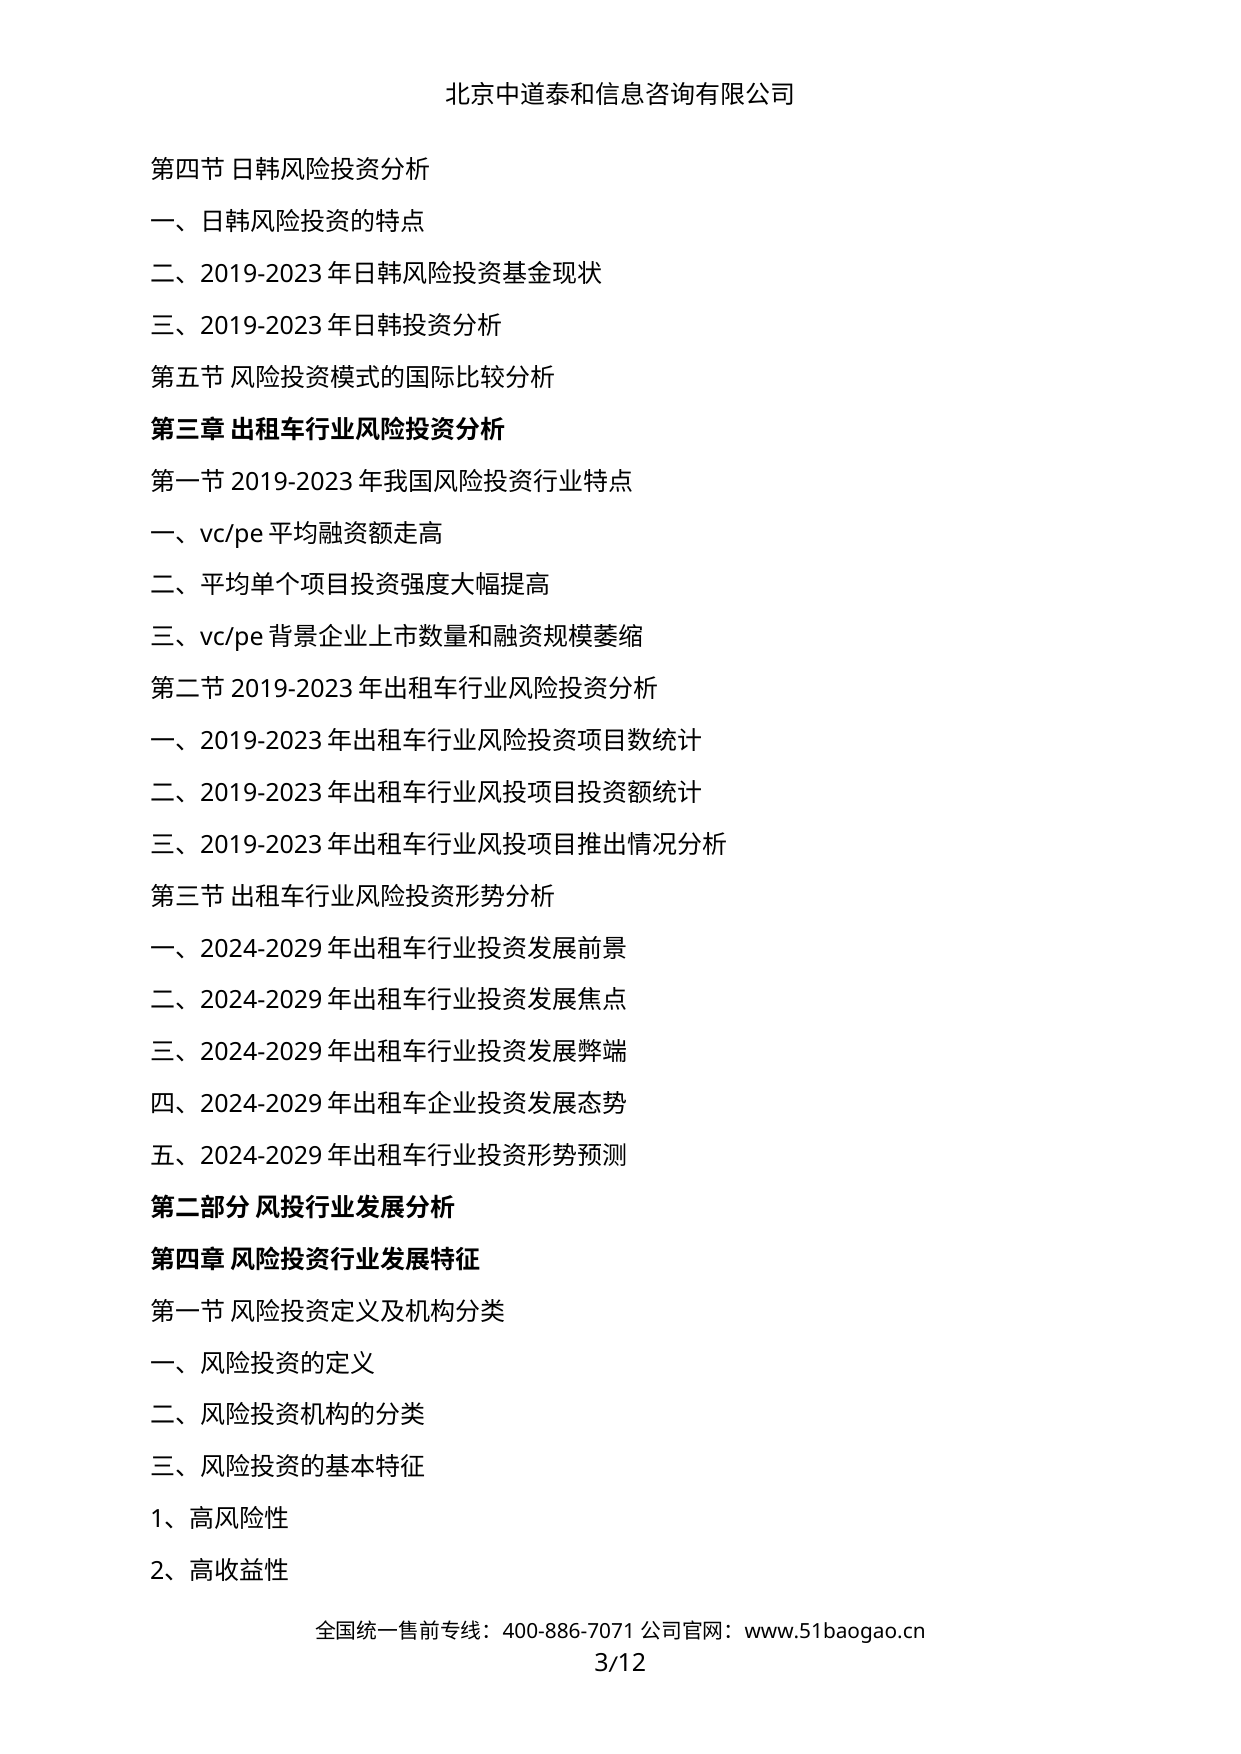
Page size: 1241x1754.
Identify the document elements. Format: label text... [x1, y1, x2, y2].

text 三、vc/pe背景企业上市数量和融资规模萎缩 [150, 617, 1090, 653]
text 第五节 风险投资模式的国际比较分析 [150, 357, 1090, 394]
text 第四节 日韩风险投资分析 [150, 150, 1090, 186]
text 三、2019-2023年日韩投资分析 [150, 306, 1090, 342]
text 二、2019-2023年出租车行业风投项目投资额统计 [150, 772, 1090, 809]
text 1、高风险性 [150, 1499, 1090, 1535]
text 一、vc/pe平均融资额走高 [150, 513, 1090, 549]
text 第四章 风险投资行业发展特征 [150, 1239, 1090, 1276]
text 第二部分 风投行业发展分析 [150, 1187, 1090, 1224]
text 一、2024-2029年出租车行业投资发展前景 [150, 928, 1090, 964]
text 三、2019-2023年出租车行业风投项目推出情况分析 [150, 824, 1090, 861]
text 第二节 2019-2023年出租车行业风险投资分析 [150, 669, 1090, 705]
text 第一节 风险投资定义及机构分类 [150, 1291, 1090, 1327]
text 二、2019-2023年日韩风险投资基金现状 [150, 254, 1090, 290]
text 五、2024-2029年出租车行业投资形势预测 [150, 1136, 1090, 1172]
text 第一节 2019-2023年我国风险投资行业特点 [150, 461, 1090, 497]
text 二、平均单个项目投资强度大幅提高 [150, 565, 1090, 601]
text 二、2024-2029年出租车行业投资发展焦点 [150, 980, 1090, 1016]
text 二、风险投资机构的分类 [150, 1395, 1090, 1431]
text 一、2019-2023年出租车行业风险投资项目数统计 [150, 721, 1090, 757]
text 三、2024-2029年出租车行业投资发展弊端 [150, 1032, 1090, 1068]
text 2、高收益性 [150, 1551, 1090, 1587]
text 一、日韩风险投资的特点 [150, 202, 1090, 238]
text 第三节 出租车行业风险投资形势分析 [150, 876, 1090, 912]
text 四、2024-2029年出租车企业投资发展态势 [150, 1084, 1090, 1120]
text 第三章 出租车行业风险投资分析 [150, 409, 1090, 446]
text 一、风险投资的定义 [150, 1343, 1090, 1379]
text 三、风险投资的基本特征 [150, 1447, 1090, 1483]
